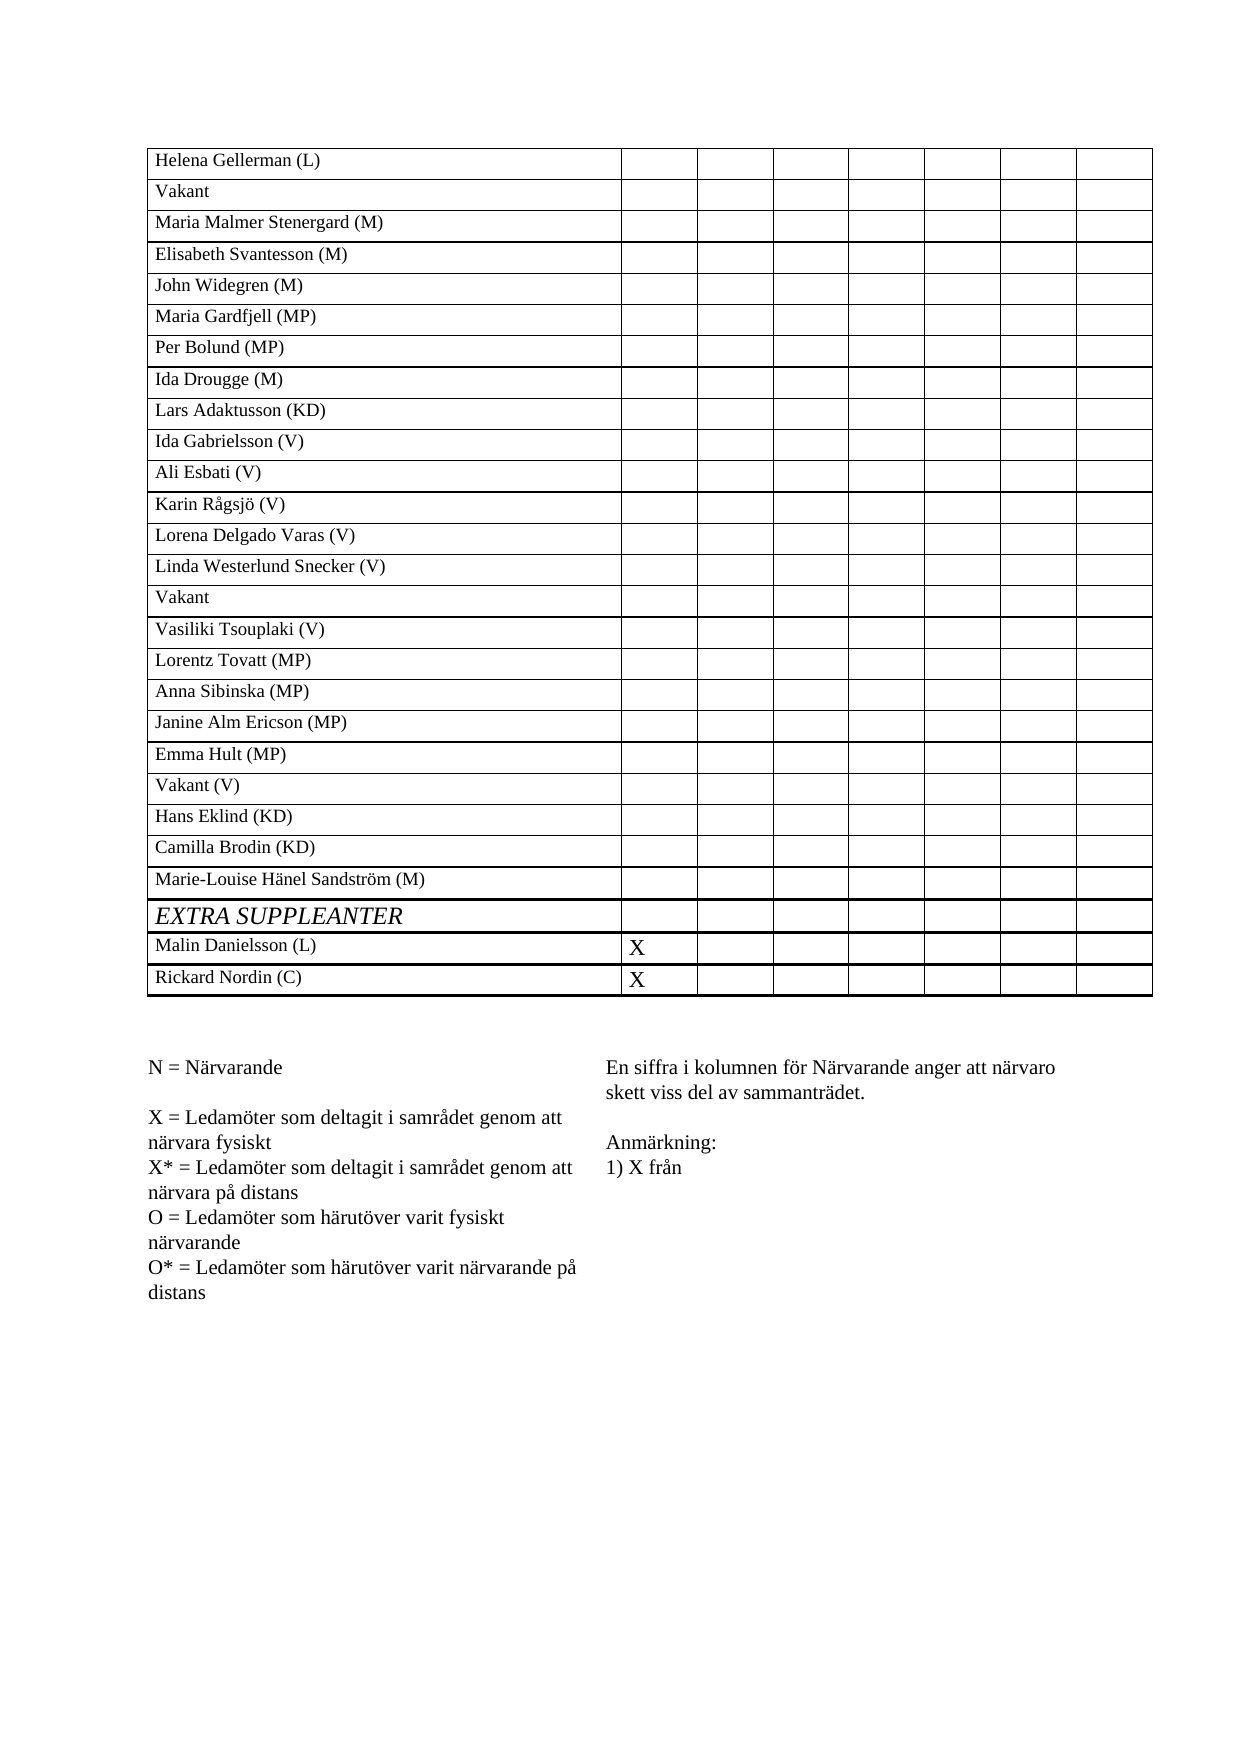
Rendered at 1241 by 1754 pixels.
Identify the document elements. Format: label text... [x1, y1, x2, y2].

table_cell [925, 649, 1000, 679]
table_cell Maria Malmer Stenergard (M) [148, 211, 621, 241]
table_cell [1001, 711, 1076, 741]
table_cell [622, 430, 697, 460]
table_cell [1077, 680, 1152, 710]
table_cell [1077, 618, 1152, 648]
table_cell [1001, 461, 1076, 491]
table_cell Linda Westerlund Snecker (V) [148, 555, 621, 585]
table_cell [849, 430, 924, 460]
table_cell [622, 555, 697, 585]
table_cell [925, 555, 1000, 585]
table_cell [698, 430, 773, 460]
table_cell Emma Hult (MP) [148, 743, 621, 773]
table_cell Ida Drougge (M) [148, 368, 621, 398]
table_cell [1077, 461, 1152, 491]
table_cell [1001, 680, 1076, 710]
table_cell Marie-Louise Hänel Sandström (M) [148, 868, 621, 898]
table_cell [849, 586, 924, 616]
table_cell [1077, 966, 1152, 994]
table_cell [925, 274, 1000, 304]
table_cell [1001, 211, 1076, 241]
table_cell [925, 368, 1000, 398]
table_cell Ida Gabrielsson (V) [148, 430, 621, 460]
table_cell [1077, 274, 1152, 304]
table_cell Lorentz Tovatt (MP) [148, 649, 621, 679]
table_cell [622, 836, 697, 866]
table_cell [1001, 618, 1076, 648]
table_cell [698, 680, 773, 710]
table_cell [849, 305, 924, 335]
table_cell Vakant (V) [148, 774, 621, 804]
table_cell [698, 274, 773, 304]
table_cell [698, 934, 773, 962]
table_cell [925, 149, 1000, 179]
table_cell [849, 211, 924, 241]
table_cell [849, 336, 924, 366]
table_cell [1077, 836, 1152, 866]
table_cell [622, 399, 697, 429]
table_cell [1077, 368, 1152, 398]
table_header N = Närvarande X = Ledamöter som deltagit i samrådet genom att närvara fysiskt X* = Ledamöter som deltagit i samrådet genom att närvara på distans O = Ledamöter som härutöver varit fysiskt närvarande O* = Ledamöter som härutöver varit närvarande på distans [141, 1054, 598, 1383]
table_cell [622, 868, 697, 898]
table_cell [1077, 555, 1152, 585]
table_cell [774, 649, 848, 679]
table_cell [1001, 368, 1076, 398]
table_cell [925, 868, 1000, 898]
table_cell Vakant [148, 586, 621, 616]
table_cell [849, 774, 924, 804]
table_cell [774, 524, 848, 554]
table_cell [925, 461, 1000, 491]
table_cell [698, 586, 773, 616]
table_cell [622, 805, 697, 835]
table_cell [849, 901, 924, 931]
table_cell [1001, 966, 1076, 994]
table_cell [1077, 901, 1152, 931]
table_cell [925, 711, 1000, 741]
table_cell Rickard Nordin (C) [148, 966, 621, 994]
table_cell [925, 836, 1000, 866]
table_cell [1077, 868, 1152, 898]
table_cell [1077, 524, 1152, 554]
table_cell [1001, 274, 1076, 304]
table_cell [622, 211, 697, 241]
table_cell [622, 493, 697, 523]
table_cell [1077, 743, 1152, 773]
table_cell [1001, 524, 1076, 554]
table_cell [622, 336, 697, 366]
table_cell [622, 711, 697, 741]
table_cell [774, 966, 848, 994]
table_cell [698, 461, 773, 491]
table_cell [698, 399, 773, 429]
table_cell [925, 430, 1000, 460]
table_cell [925, 618, 1000, 648]
table_cell [774, 774, 848, 804]
table_cell [622, 461, 697, 491]
table_cell [774, 493, 848, 523]
table_cell [774, 399, 848, 429]
table_cell [925, 934, 1000, 962]
table_cell Karin Rågsjö (V) [148, 493, 621, 523]
table_cell [925, 524, 1000, 554]
table_cell EXTRA SUPPLEANTER [148, 901, 621, 931]
table_cell [1077, 493, 1152, 523]
table_cell [925, 305, 1000, 335]
table_cell [774, 680, 848, 710]
table_cell [849, 836, 924, 866]
table_cell [698, 336, 773, 366]
table_cell [1001, 336, 1076, 366]
table_cell [849, 618, 924, 648]
table_cell [774, 211, 848, 241]
table_cell [698, 649, 773, 679]
table_cell [1077, 711, 1152, 741]
table_cell [774, 934, 848, 962]
table_cell [1077, 211, 1152, 241]
table_cell [622, 901, 697, 931]
table_cell [925, 399, 1000, 429]
table_cell [698, 555, 773, 585]
table_cell [925, 180, 1000, 210]
table_cell [849, 461, 924, 491]
table_cell [849, 274, 924, 304]
table_cell [698, 901, 773, 931]
table_cell X [622, 934, 697, 962]
table_cell [849, 966, 924, 994]
table_cell Lars Adaktusson (KD) [148, 399, 621, 429]
table_cell [698, 868, 773, 898]
table_cell [774, 805, 848, 835]
table_cell [849, 934, 924, 962]
table_cell [774, 149, 848, 179]
table_cell [774, 836, 848, 866]
table_cell [925, 966, 1000, 994]
table_cell [622, 618, 697, 648]
table_cell [1001, 430, 1076, 460]
table_cell [849, 368, 924, 398]
table_cell Per Bolund (MP) [148, 336, 621, 366]
table_cell [1001, 868, 1076, 898]
table_cell [925, 901, 1000, 931]
table_cell [925, 336, 1000, 366]
table_cell [849, 180, 924, 210]
table_cell [925, 211, 1000, 241]
table_cell [1077, 149, 1152, 179]
table_cell [849, 524, 924, 554]
table_cell [925, 743, 1000, 773]
table_cell X [622, 966, 697, 994]
table_cell [849, 399, 924, 429]
table_cell [622, 586, 697, 616]
table_cell [1077, 180, 1152, 210]
table_cell [698, 180, 773, 210]
table_cell [1077, 399, 1152, 429]
table_cell Camilla Brodin (KD) [148, 836, 621, 866]
table_header En siffra i kolumnen för Närvarande anger att närvaro skett viss del av sammanträdet. Anmärkning: 1) X från [598, 1054, 1099, 1383]
table_cell [698, 711, 773, 741]
table_cell [698, 368, 773, 398]
table_cell [1001, 149, 1076, 179]
table_cell [1077, 586, 1152, 616]
table_cell [1001, 305, 1076, 335]
table_cell [622, 680, 697, 710]
table_cell [925, 586, 1000, 616]
table_cell [1001, 493, 1076, 523]
table_cell [1077, 934, 1152, 962]
table_cell [1001, 555, 1076, 585]
table_cell [1077, 774, 1152, 804]
table_cell [1001, 805, 1076, 835]
table_cell Ali Esbati (V) [148, 461, 621, 491]
table_cell [925, 680, 1000, 710]
table_cell [774, 305, 848, 335]
table_cell [774, 901, 848, 931]
table_cell [849, 149, 924, 179]
table_cell [1001, 901, 1076, 931]
table_cell [1001, 934, 1076, 962]
table_cell [774, 180, 848, 210]
table_cell [925, 805, 1000, 835]
table_cell [1077, 805, 1152, 835]
table_cell [774, 430, 848, 460]
table_cell [1001, 586, 1076, 616]
table_cell Vasiliki Tsouplaki (V) [148, 618, 621, 648]
table_cell Maria Gardfjell (MP) [148, 305, 621, 335]
table_cell [849, 493, 924, 523]
table_cell [698, 493, 773, 523]
table_cell Vakant [148, 180, 621, 210]
table_cell [698, 743, 773, 773]
table_cell [622, 243, 697, 273]
table_cell John Widegren (M) [148, 274, 621, 304]
table_cell [698, 243, 773, 273]
table_cell [849, 243, 924, 273]
table_cell [774, 743, 848, 773]
table_cell [698, 211, 773, 241]
table_cell [774, 336, 848, 366]
table_cell [698, 966, 773, 994]
table_cell [849, 805, 924, 835]
table_cell [1001, 836, 1076, 866]
table_cell [698, 149, 773, 179]
table_cell [622, 149, 697, 179]
table_cell [849, 711, 924, 741]
table_cell [698, 524, 773, 554]
table_cell [774, 868, 848, 898]
table_cell [1077, 430, 1152, 460]
table_cell [849, 680, 924, 710]
table_cell [774, 274, 848, 304]
table_cell [774, 711, 848, 741]
table_cell [925, 774, 1000, 804]
table_cell [774, 243, 848, 273]
table_cell Hans Eklind (KD) [148, 805, 621, 835]
table_cell [925, 243, 1000, 273]
table_cell [622, 305, 697, 335]
table_cell [1001, 180, 1076, 210]
table_cell [849, 743, 924, 773]
table_cell [698, 836, 773, 866]
table_cell [698, 774, 773, 804]
table_cell [774, 368, 848, 398]
table_cell [1001, 774, 1076, 804]
table_cell Anna Sibinska (MP) [148, 680, 621, 710]
table_cell Malin Danielsson (L) [148, 934, 621, 962]
table_cell Lorena Delgado Varas (V) [148, 524, 621, 554]
table_cell [925, 493, 1000, 523]
table_cell [1001, 743, 1076, 773]
table_cell Janine Alm Ericson (MP) [148, 711, 621, 741]
table_cell [849, 555, 924, 585]
table_cell [622, 274, 697, 304]
table_cell [1077, 649, 1152, 679]
table_cell [1077, 305, 1152, 335]
table_cell [1001, 243, 1076, 273]
table_cell [849, 868, 924, 898]
table_cell [622, 743, 697, 773]
table_cell [774, 461, 848, 491]
table_cell [698, 305, 773, 335]
table_cell [774, 618, 848, 648]
table_cell [774, 555, 848, 585]
table_cell [622, 524, 697, 554]
table_cell [1077, 336, 1152, 366]
table_cell [622, 774, 697, 804]
table_cell [622, 180, 697, 210]
table_cell [698, 805, 773, 835]
table_cell [622, 649, 697, 679]
table_cell Elisabeth Svantesson (M) [148, 243, 621, 273]
table_cell [849, 649, 924, 679]
table_cell [1001, 649, 1076, 679]
table_cell [698, 618, 773, 648]
table_cell [1001, 399, 1076, 429]
table_cell [622, 368, 697, 398]
table_cell [1077, 243, 1152, 273]
table_cell Helena Gellerman (L) [148, 149, 621, 179]
table_cell [774, 586, 848, 616]
